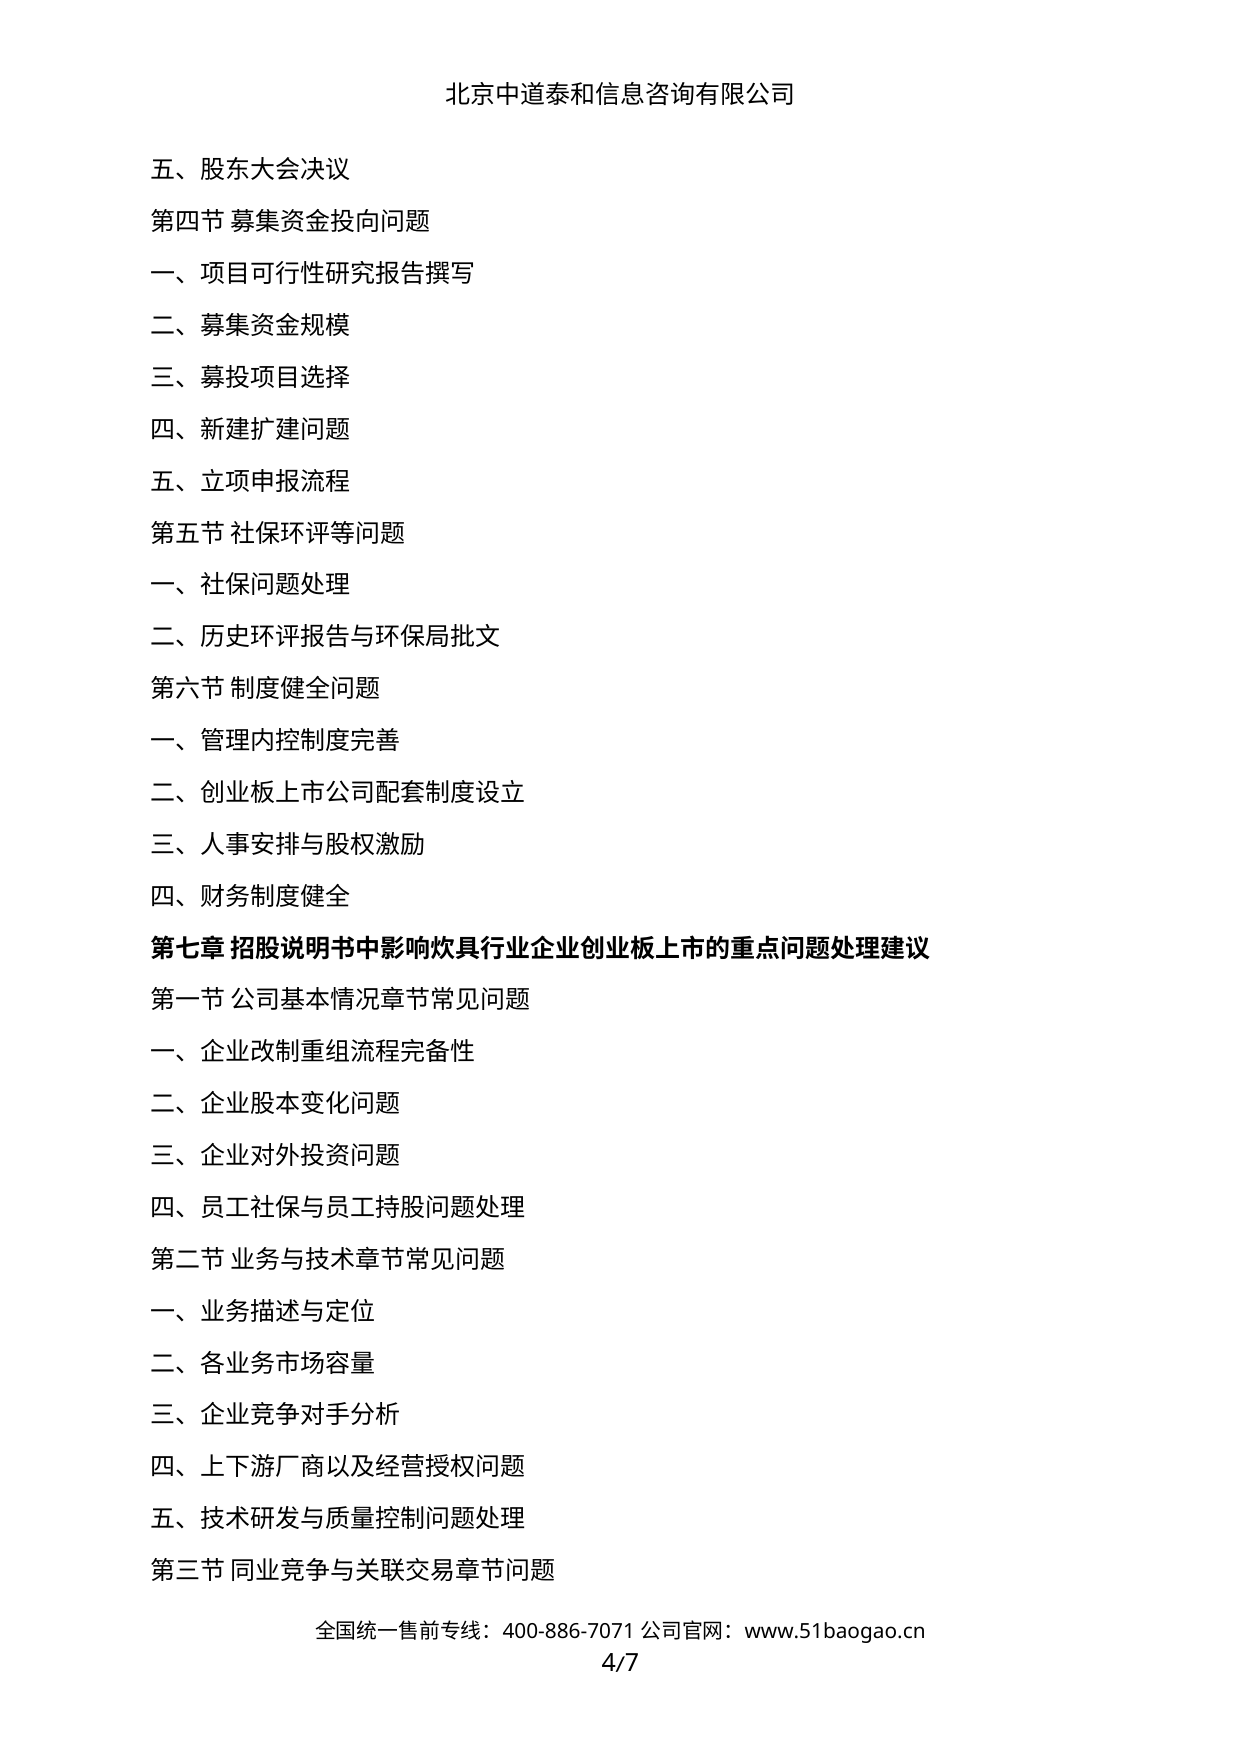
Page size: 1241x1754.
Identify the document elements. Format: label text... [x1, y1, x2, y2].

text 第五节 社保环评等问题 [150, 513, 1090, 549]
text 二、各业务市场容量 [150, 1343, 1090, 1379]
text 三、募投项目选择 [150, 357, 1090, 394]
text 二、企业股本变化问题 [150, 1084, 1090, 1120]
text 三、企业竞争对手分析 [150, 1395, 1090, 1431]
text 二、募集资金规模 [150, 306, 1090, 342]
text 一、项目可行性研究报告撰写 [150, 254, 1090, 290]
text 二、历史环评报告与环保局批文 [150, 617, 1090, 653]
text 四、上下游厂商以及经营授权问题 [150, 1447, 1090, 1483]
text 五、技术研发与质量控制问题处理 [150, 1499, 1090, 1535]
text 一、社保问题处理 [150, 565, 1090, 601]
text 三、企业对外投资问题 [150, 1136, 1090, 1172]
text 第四节 募集资金投向问题 [150, 202, 1090, 238]
text 第三节 同业竞争与关联交易章节问题 [150, 1551, 1090, 1587]
text 五、立项申报流程 [150, 461, 1090, 497]
text 一、管理内控制度完善 [150, 721, 1090, 757]
text 四、新建扩建问题 [150, 409, 1090, 446]
text 第二节 业务与技术章节常见问题 [150, 1239, 1090, 1276]
text 第六节 制度健全问题 [150, 669, 1090, 705]
text 四、财务制度健全 [150, 876, 1090, 912]
text 三、人事安排与股权激励 [150, 824, 1090, 861]
text 五、股东大会决议 [150, 150, 1090, 186]
text 四、员工社保与员工持股问题处理 [150, 1187, 1090, 1224]
text 一、业务描述与定位 [150, 1291, 1090, 1327]
text 一、企业改制重组流程完备性 [150, 1032, 1090, 1068]
text 第一节 公司基本情况章节常见问题 [150, 980, 1090, 1016]
text 二、创业板上市公司配套制度设立 [150, 772, 1090, 809]
text 第七章 招股说明书中影响炊具行业企业创业板上市的重点问题处理建议 [150, 928, 1090, 964]
